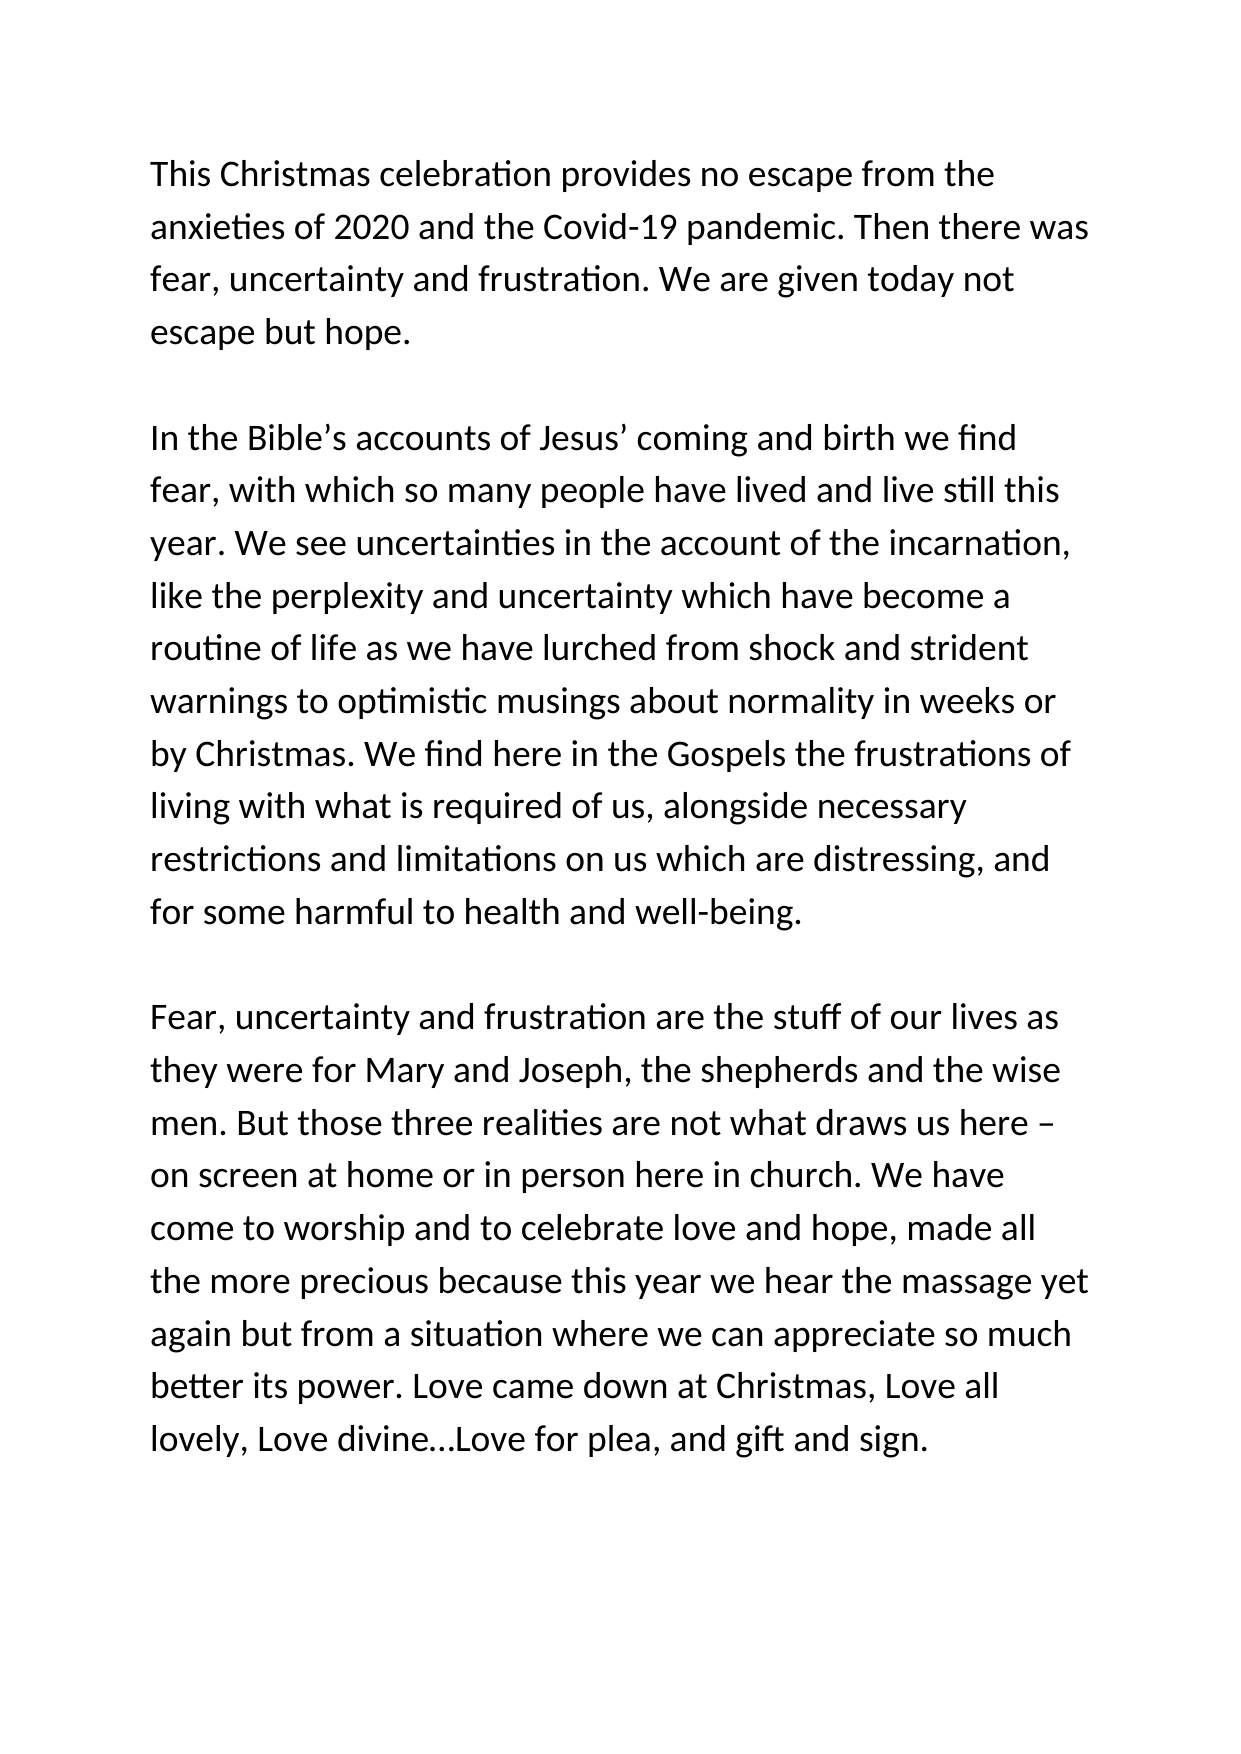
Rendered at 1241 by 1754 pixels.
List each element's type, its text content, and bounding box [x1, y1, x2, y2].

text Fear, uncertainty and frustration are the stuff of our lives as they were for Mary and Joseph, the shepherds and the wise men. But those three realities are not what draws us here – on screen at home or in person here in church. We have come to worship and to celebrate love and hope, made all the more precious because this year we hear the massage yet again but from a situation where we can appreciate so much better its power. Love came down at Christmas, Love all lovely, Love divine…Love for plea, and gift and sign. [150, 993, 1090, 1461]
text This Christmas celebration provides no escape from the anxieties of 2020 and the Covid-19 pandemic. Then there was fear, uncertainty and frustration. We are given today not escape but hope. [150, 150, 1090, 354]
text In the Bible’s accounts of Jesus’ coming and birth we find fear, with which so many people have lived and live still this year. We see uncertainties in the account of the incarnation, like the perplexity and uncertainty which have become a routine of life as we have lurched from shock and strident warnings to optimistic musings about normality in weeks or by Christmas. We find here in the Gospels the frustrations of living with what is required of us, alongside necessary restrictions and limitations on us which are distressing, and for some harmful to health and well-being. [150, 413, 1090, 934]
